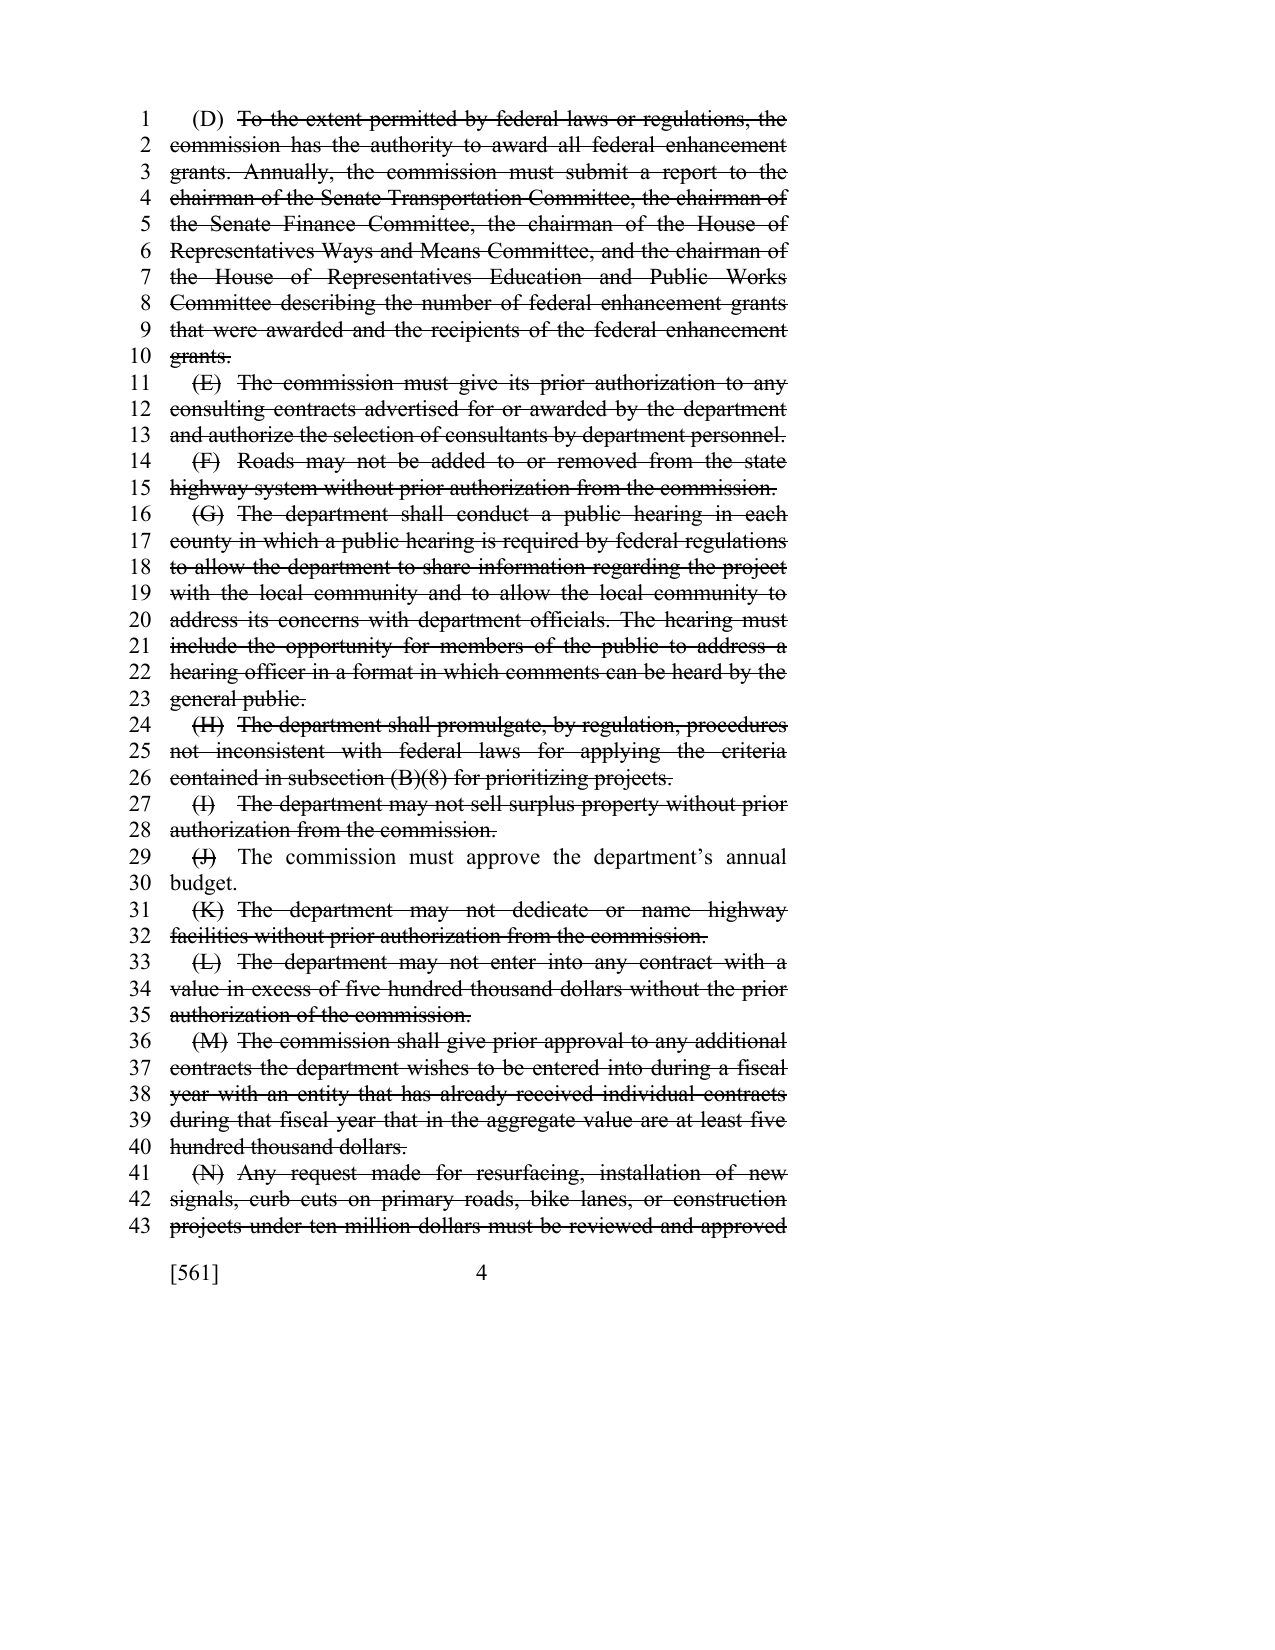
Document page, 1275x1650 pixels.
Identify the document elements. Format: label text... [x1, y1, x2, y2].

text (I) The department may not sell surplus property without prior authorization from the commission. [169, 790, 787, 843]
text (K) The department may not dedicate or name highway facilities without prior authorization from the commission. [169, 896, 787, 948]
text (L) The department may not enter into any contract with a value in excess of five hundred thousand dollars without the prior authorization of the commission. [169, 948, 787, 989]
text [169, 1201, 787, 1226]
text (E) The commission must give its prior authorization to any consulting contracts advertised for or awarded by the department and authorize the selection of consultants by department personnel. [169, 410, 787, 448]
text (H) The department shall promulgate, by regulation, procedures not inconsistent with federal laws for applying the criteria contained in subsection (B)(8) for prioritizing projects. [169, 753, 787, 790]
text (L) The department may not enter into any contract with a value in excess of five hundred thousand dollars without the prior authorization of the commission. [169, 990, 787, 1027]
text (J) The commission must approve the department’s annual budget. [169, 843, 787, 896]
text (H) The department shall promulgate, by regulation, procedures not inconsistent with federal laws for applying the criteria contained in subsection (B)(8) for prioritizing projects. [169, 711, 787, 752]
text (M) The commission shall give prior approval to any additional contracts the department wishes to be entered into during a fiscal year with an entity that has already received individual contracts during that fiscal year that in the aggregate value are at least five hundred thousand dollars. [169, 1122, 787, 1159]
text (M) The commission shall give prior approval to any additional contracts the department wishes to be entered into during a fiscal year with an entity that has already received individual contracts during that fiscal year that in the aggregate value are at least five hundred thousand dollars. [169, 1027, 787, 1068]
text (E) The commission must give its prior authorization to any consulting contracts advertised for or awarded by the department and authorize the selection of consultants by department personnel. [169, 368, 787, 409]
text (F) Roads may not be added to or removed from the state highway system without prior authorization from the commission. [169, 448, 787, 500]
